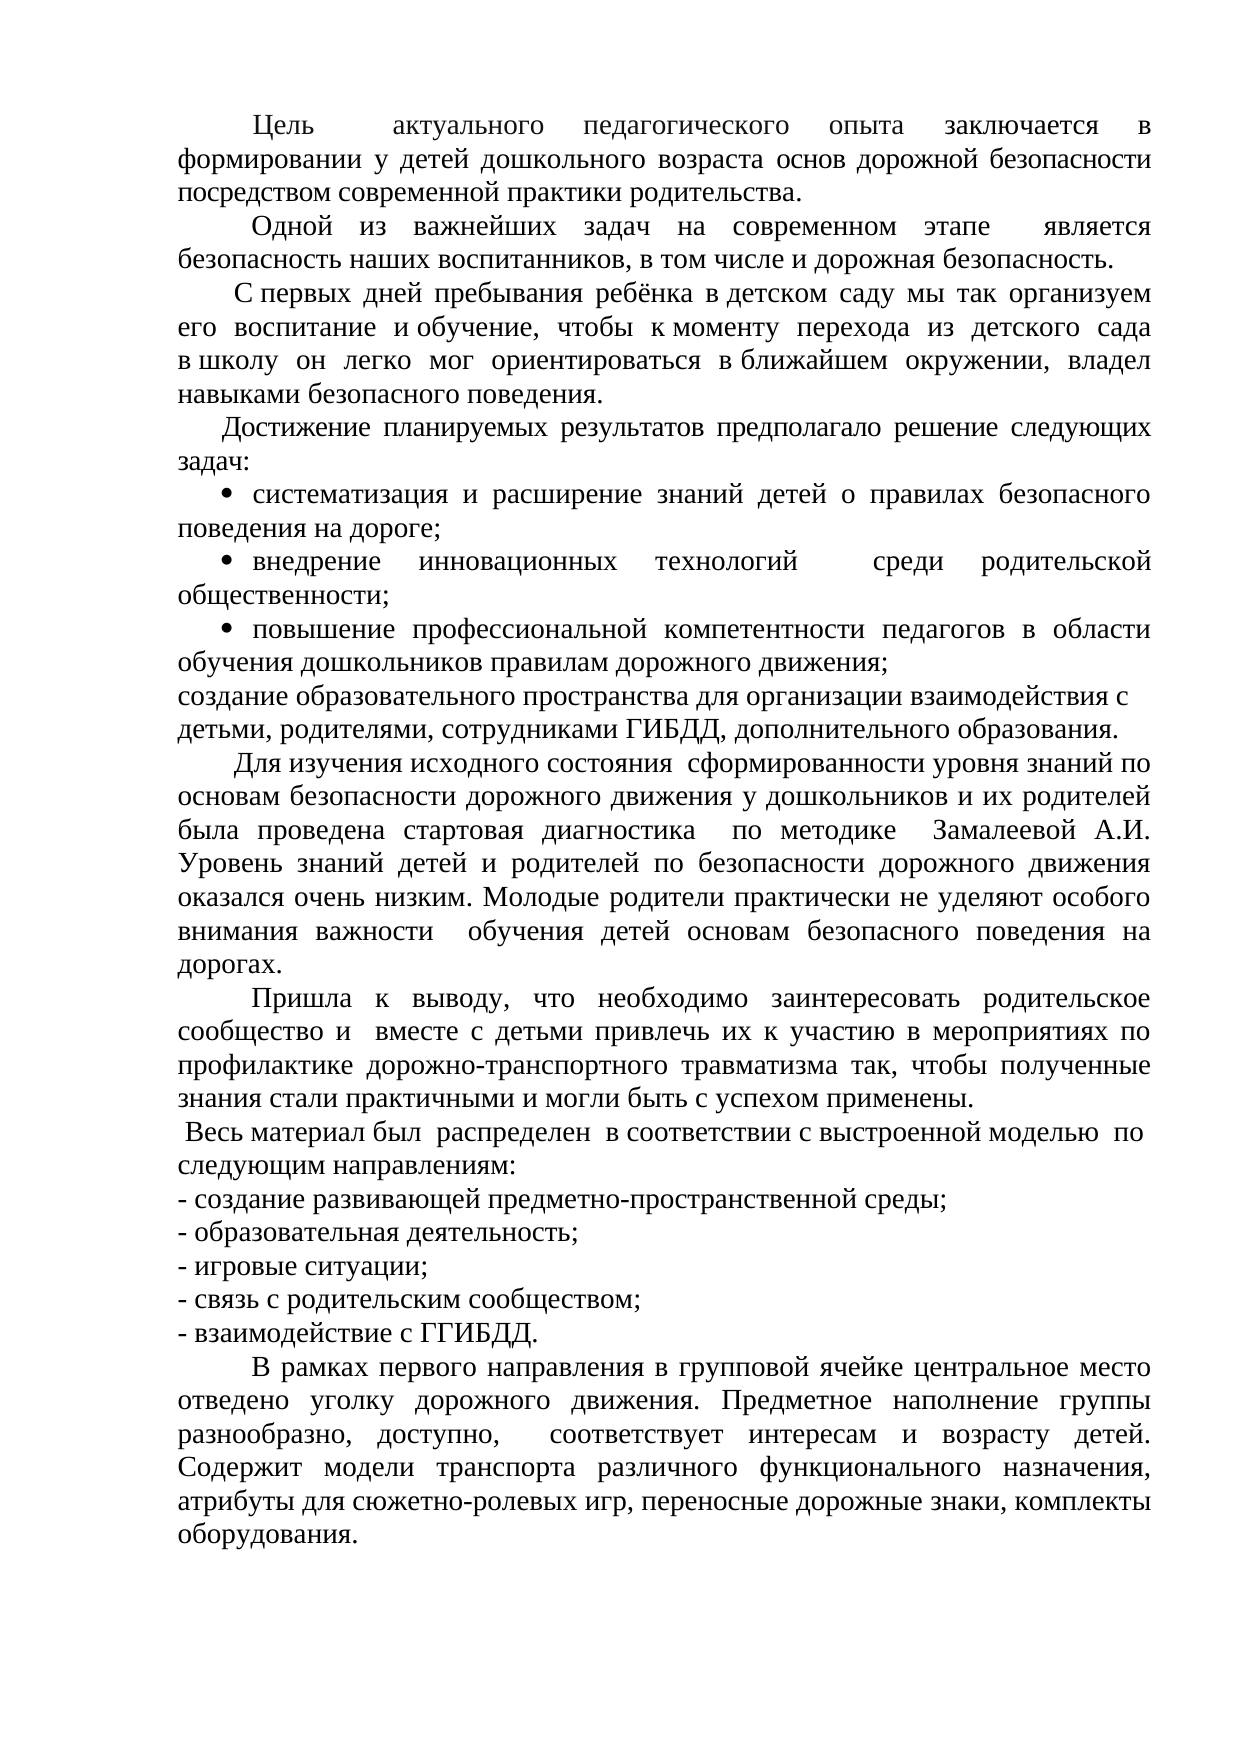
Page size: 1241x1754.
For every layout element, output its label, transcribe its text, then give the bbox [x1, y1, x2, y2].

text Достижение планируемых результатов предполагало решение следующих задач: [177, 409, 1152, 476]
list систематизация и расширение знаний детей о правилах безопасного поведения на дороге; [177, 476, 1152, 543]
text Весь материал был распределен в соответствии с выстроенной моделью по следующим направлениям: [177, 1114, 1152, 1181]
text - образовательная деятельность; [177, 1214, 1152, 1248]
text Одной из важнейших задач на современном этапе является безопасность наших воспитанников, в том числе и дорожная безопасность. [177, 208, 1152, 275]
text Для изучения исходного состояния сформированности уровня знаний по основам безопасности дорожного движения у дошкольников и их родителей была проведена стартовая диагностика по методике Замалеевой А.И. Уровень знаний детей и родителей по безопасности дорожного движения оказался очень низким. Молодые родители практически не уделяют особого внимания важности обучения детей основам безопасного поведения на дорогах. [177, 745, 1152, 980]
text В рамках первого направления в групповой ячейке центральное место отведено уголку дорожного движения. Предметное наполнение группы разнообразно, доступно, соответствует интересам и возрасту детей. Содержит модели транспорта различного функционального назначения, атрибуты для сюжетно-ролевых игр, переносные дорожные знаки, комплекты оборудования. [177, 1349, 1152, 1550]
list внедрение инновационных технологий среди родительской общественности; [177, 543, 1152, 611]
text Цель актуального педагогического опыта заключается в формировании у детей дошкольного возраста основ дорожной безопасности посредством современной практики родительства. [177, 107, 1152, 208]
text С первых дней пребывания ребёнка в детском саду мы так организуем его воспитание и обучение, чтобы к моменту перехода из детского сада в школу он легко мог ориентироваться в ближайшем окружении, владел навыками безопасного поведения. [177, 275, 1152, 409]
text - связь с родительским сообществом; [177, 1282, 1152, 1315]
text Пришла к выводу, что необходимо заинтересовать родительское сообщество и вместе с детьми привлечь их к участию в мероприятиях по профилактике дорожно-транспортного травматизма так, чтобы полученные знания стали практичными и могли быть с успехом применены. [177, 980, 1152, 1114]
list повышение профессиональной компетентности педагогов в области обучения дошкольников правилам дорожного движения; [177, 611, 1152, 678]
text - взаимодействие с ГГИБДД. [177, 1315, 1152, 1349]
text создание образовательного пространства для организации взаимодействия с детьми, родителями, сотрудниками ГИБДД, дополнительного образования. [177, 678, 1152, 745]
text - игровые ситуации; [177, 1248, 1152, 1282]
text - создание развивающей предметно-пространственной среды; [177, 1181, 1152, 1214]
